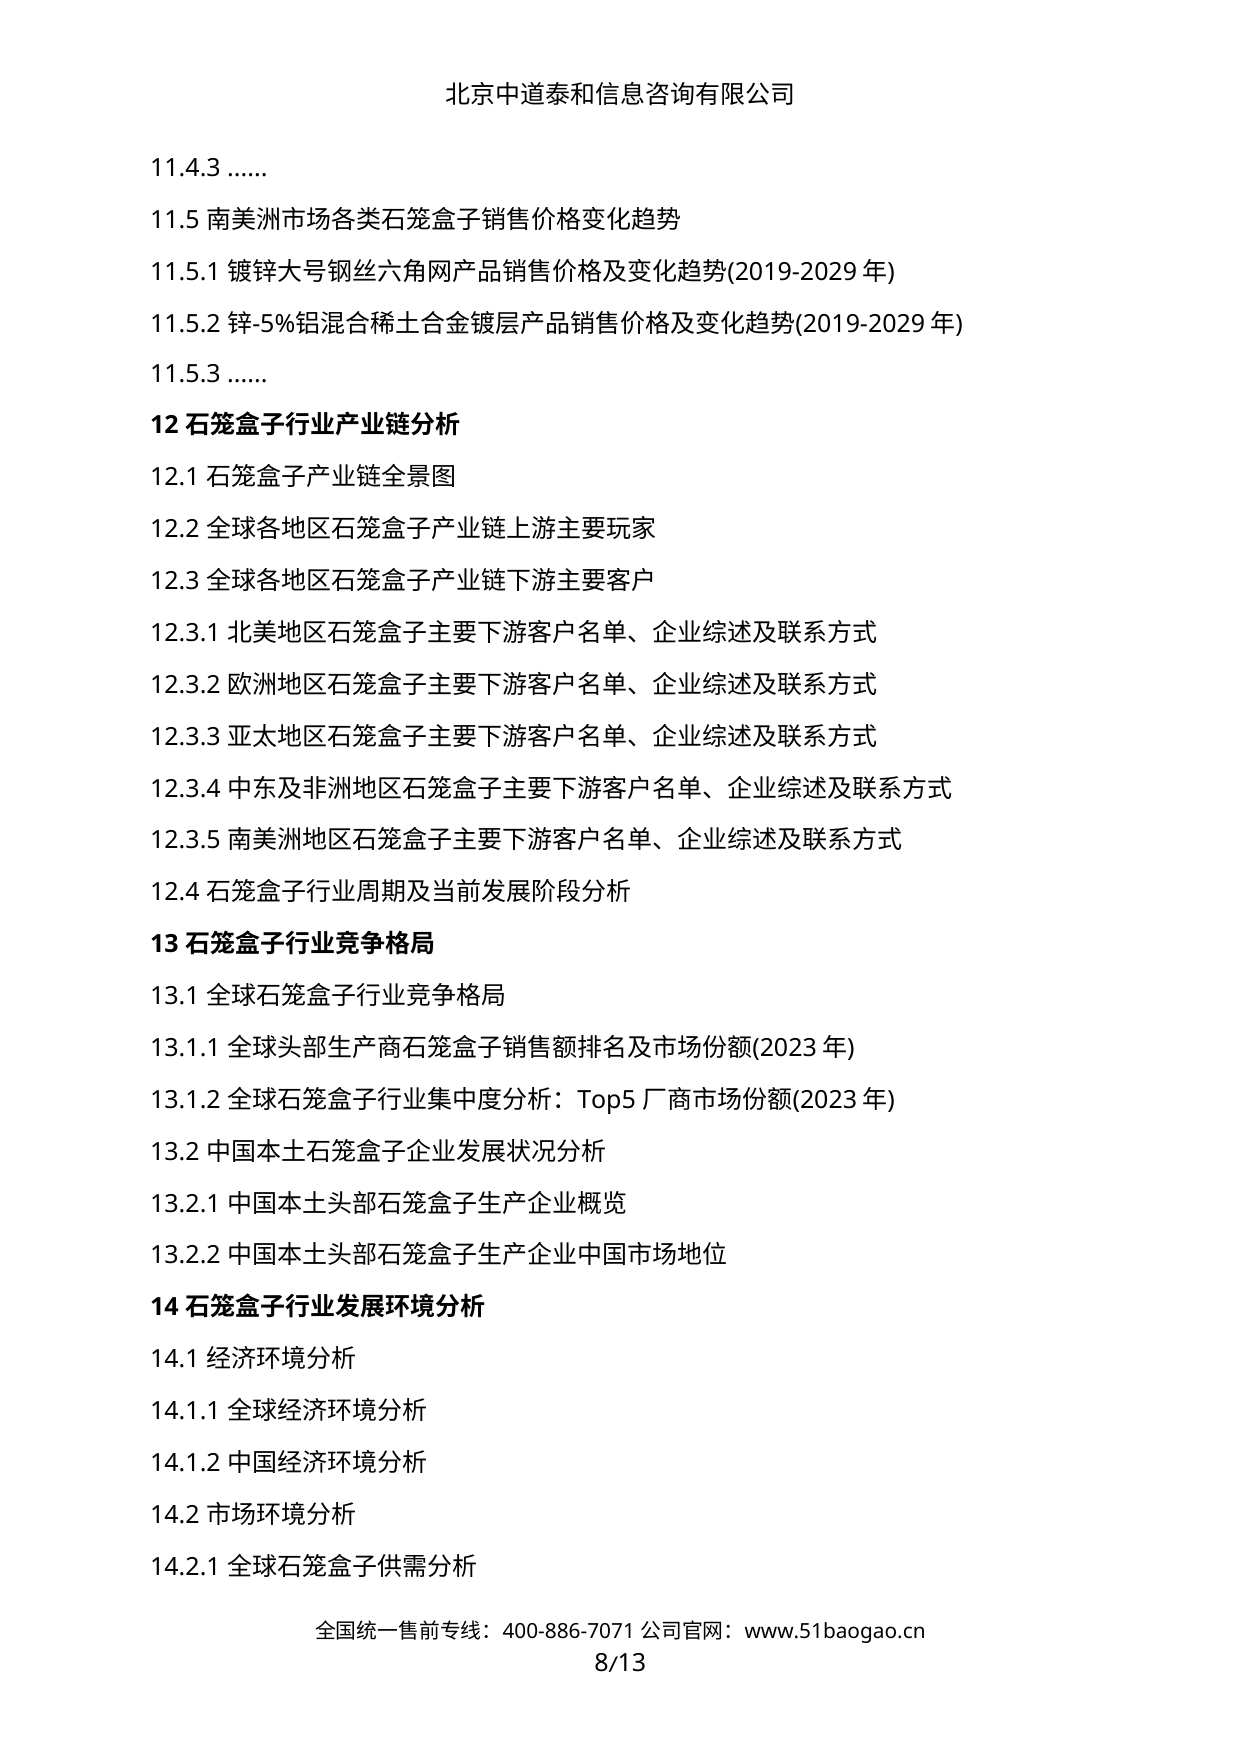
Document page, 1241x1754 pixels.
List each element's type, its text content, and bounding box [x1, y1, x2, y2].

text 14.1.1 全球经济环境分析 [150, 1391, 1090, 1427]
text 13.1.1 全球头部生产商石笼盒子销售额排名及市场份额(2023年) [150, 1027, 1090, 1064]
text 12.3.4 中东及非洲地区石笼盒子主要下游客户名单、企业综述及联系方式 [150, 768, 1090, 804]
text 13.2.2 中国本土头部石笼盒子生产企业中国市场地位 [150, 1235, 1090, 1271]
text 11.4.3 ...... [150, 150, 1090, 184]
text 13.1 全球石笼盒子行业竞争格局 [150, 976, 1090, 1012]
text 12 石笼盒子行业产业链分析 [150, 405, 1090, 441]
text 12.4 石笼盒子行业周期及当前发展阶段分析 [150, 872, 1090, 908]
text 14.2 市场环境分析 [150, 1494, 1090, 1531]
text 14.1 经济环境分析 [150, 1339, 1090, 1375]
text 14.2.1 全球石笼盒子供需分析 [150, 1546, 1090, 1582]
text 12.3.3 亚太地区石笼盒子主要下游客户名单、企业综述及联系方式 [150, 716, 1090, 752]
text 12.3.5 南美洲地区石笼盒子主要下游客户名单、企业综述及联系方式 [150, 820, 1090, 856]
text 14.1.2 中国经济环境分析 [150, 1442, 1090, 1479]
text 13 石笼盒子行业竞争格局 [150, 924, 1090, 960]
text 11.5 南美洲市场各类石笼盒子销售价格变化趋势 [150, 200, 1090, 236]
text 11.5.1 镀锌大号钢丝六角网产品销售价格及变化趋势(2019-2029年) [150, 252, 1090, 288]
text 13.2 中国本土石笼盒子企业发展状况分析 [150, 1131, 1090, 1167]
text 12.3.2 欧洲地区石笼盒子主要下游客户名单、企业综述及联系方式 [150, 664, 1090, 701]
text 12.3.1 北美地区石笼盒子主要下游客户名单、企业综述及联系方式 [150, 612, 1090, 649]
text 11.5.3 ...... [150, 355, 1090, 389]
text 12.2 全球各地区石笼盒子产业链上游主要玩家 [150, 509, 1090, 545]
text 11.5.2 锌-5%铝混合稀土合金镀层产品销售价格及变化趋势(2019-2029年) [150, 303, 1090, 340]
text 13.1.2 全球石笼盒子行业集中度分析：Top5 厂商市场份额(2023年) [150, 1079, 1090, 1116]
text 12.3 全球各地区石笼盒子产业链下游主要客户 [150, 561, 1090, 597]
text 13.2.1 中国本土头部石笼盒子生产企业概览 [150, 1183, 1090, 1219]
text 14 石笼盒子行业发展环境分析 [150, 1287, 1090, 1323]
text 12.1 石笼盒子产业链全景图 [150, 457, 1090, 493]
